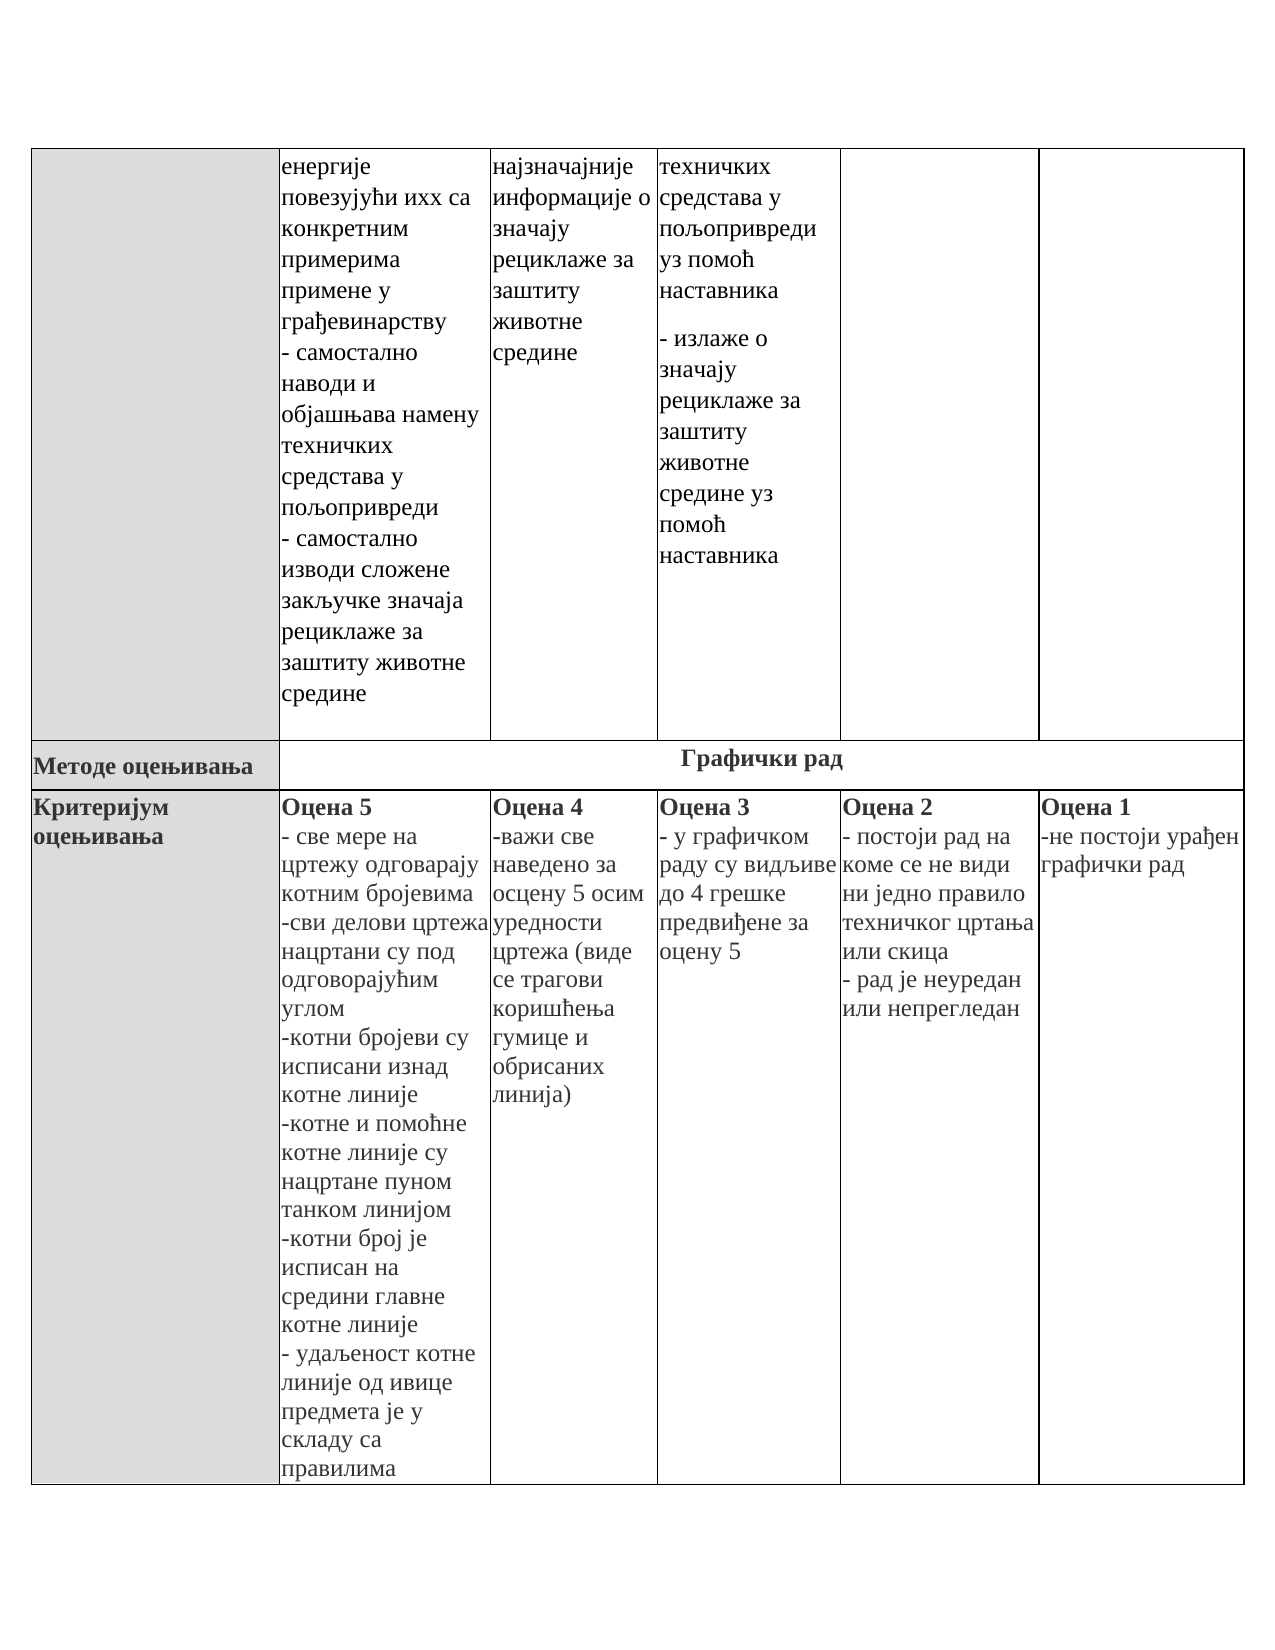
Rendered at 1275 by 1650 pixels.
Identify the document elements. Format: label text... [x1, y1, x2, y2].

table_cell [280, 791, 490, 1483]
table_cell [1040, 149, 1243, 740]
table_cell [32, 791, 279, 1483]
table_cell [658, 791, 840, 1483]
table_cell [280, 149, 490, 740]
table_cell Методе оцењивања [32, 741, 279, 789]
table_cell Графички рад [280, 741, 1243, 789]
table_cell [841, 149, 1038, 740]
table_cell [1040, 791, 1243, 1483]
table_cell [491, 791, 657, 1483]
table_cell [32, 149, 279, 740]
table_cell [841, 791, 1038, 1483]
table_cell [658, 149, 840, 740]
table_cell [491, 149, 657, 740]
